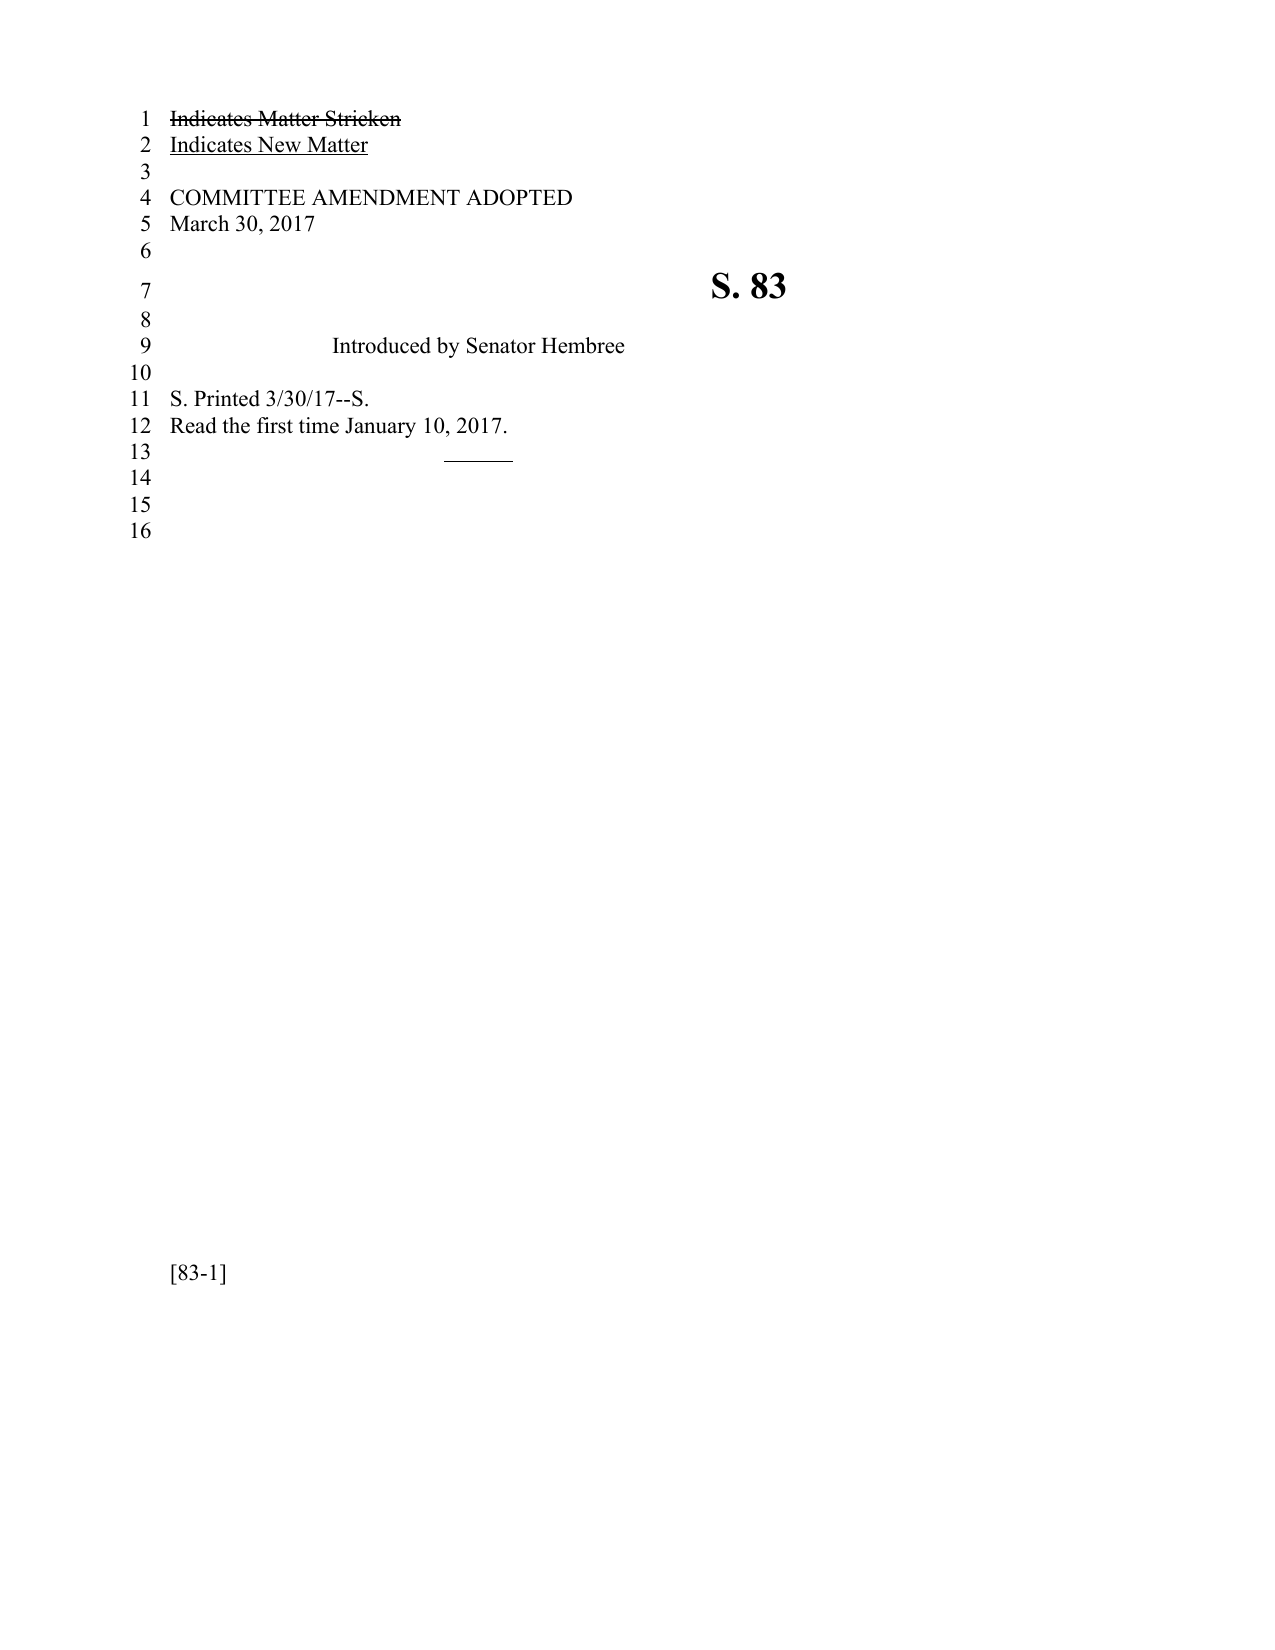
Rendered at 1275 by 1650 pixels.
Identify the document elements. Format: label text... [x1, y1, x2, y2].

text Indicates Matter Stricken [169, 105, 787, 131]
text Introduced by Senator Hembree [169, 333, 787, 359]
text COMMITTEE AMENDMENT ADOPTED [169, 184, 787, 210]
text March 30, 2017 [169, 210, 787, 237]
text Indicates New Matter [169, 131, 787, 158]
text Read the first time January 10, 2017. [169, 412, 787, 438]
text S. Printed 3/30/17--S. [169, 385, 787, 412]
text S. 83 [169, 263, 787, 306]
